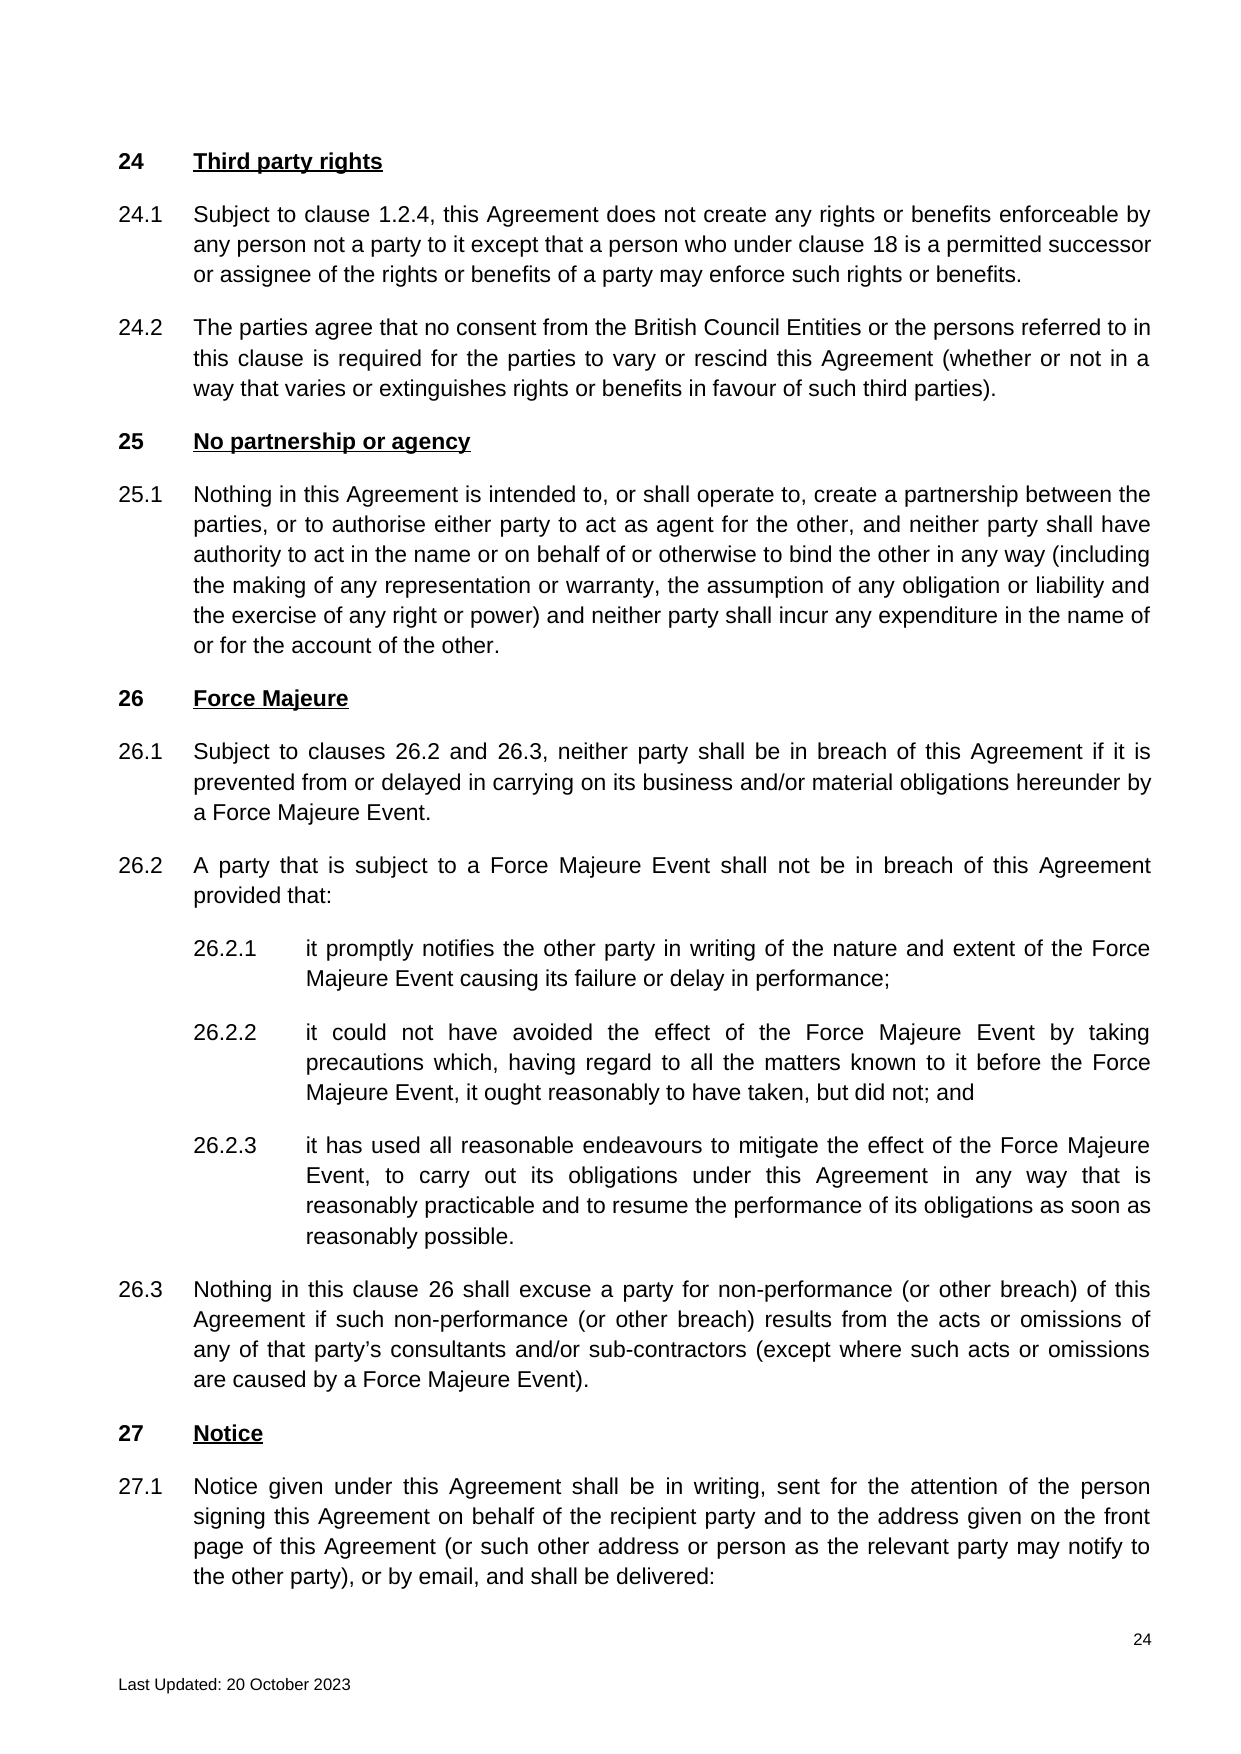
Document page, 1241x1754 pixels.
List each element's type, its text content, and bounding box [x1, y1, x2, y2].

subtitle it promptly notifies the other party in writing of the nature and extent of the Force Majeure Event causing its failure or delay in performance; [193, 935, 1152, 992]
subtitle it has used all reasonable endeavours to mitigate the effect of the Force Majeure Event, to carry out its obligations under this Agreement in any way that is reasonably practicable and to resume the performance of its obligations as soon as reasonably possible. [193, 1132, 1152, 1249]
subtitle it could not have avoided the effect of the Force Majeure Event by taking precautions which, having regard to all the matters known to it before the Force Majeure Event, it ought reasonably to have taken, but did not; and [193, 1018, 1152, 1105]
subtitle A party that is subject to a Force Majeure Event shall not be in breach of this Agreement provided that: [118, 852, 1152, 908]
subtitle Notice given under this Agreement shall be in writing, sent for the attention of the person signing this Agreement on behalf of the recipient party and to the address given on the front page of this Agreement (or such other address or person as the relevant party may notify to the other party), or by email, and shall be delivered: [118, 1473, 1152, 1590]
subtitle Subject to clauses 26.2 and 26.3, neither party shall be in breach of this Agreement if it is prevented from or delayed in carrying on its business and/or material obligations hereunder by a Force Majeure Event. [118, 738, 1152, 825]
subtitle Notice [118, 1419, 1152, 1446]
subtitle Third party rights [118, 148, 1152, 174]
subtitle Nothing in this clause 26 shall excuse a party for non-performance (or other breach) of this Agreement if such non-performance (or other breach) results from the acts or omissions of any of that party’s consultants and/or sub-contractors (except where such acts or omissions are caused by a Force Majeure Event). [118, 1276, 1152, 1393]
subtitle Subject to clause 1.2.4, this Agreement does not create any rights or benefits enforceable by any person not a party to it except that a person who under clause 18 is a permitted successor or assignee of the rights or benefits of a party may enforce such rights or benefits. [118, 201, 1152, 288]
subtitle Nothing in this Agreement is intended to, or shall operate to, create a partnership between the parties, or to authorise either party to act as agent for the other, and neither party shall have authority to act in the name or on behalf of or otherwise to bind the other in any way (including the making of any representation or warranty, the assumption of any obligation or liability and the exercise of any right or power) and neither party shall incur any expenditure in the name of or for the account of the other. [118, 481, 1152, 658]
subtitle No partnership or agency [118, 428, 1152, 454]
subtitle The parties agree that no consent from the British Council Entities or the persons referred to in this clause is required for the parties to vary or rescind this Agreement (whether or not in a way that varies or extinguishes rights or benefits in favour of such third parties). [118, 314, 1152, 401]
subtitle Force Majeure [118, 685, 1152, 712]
